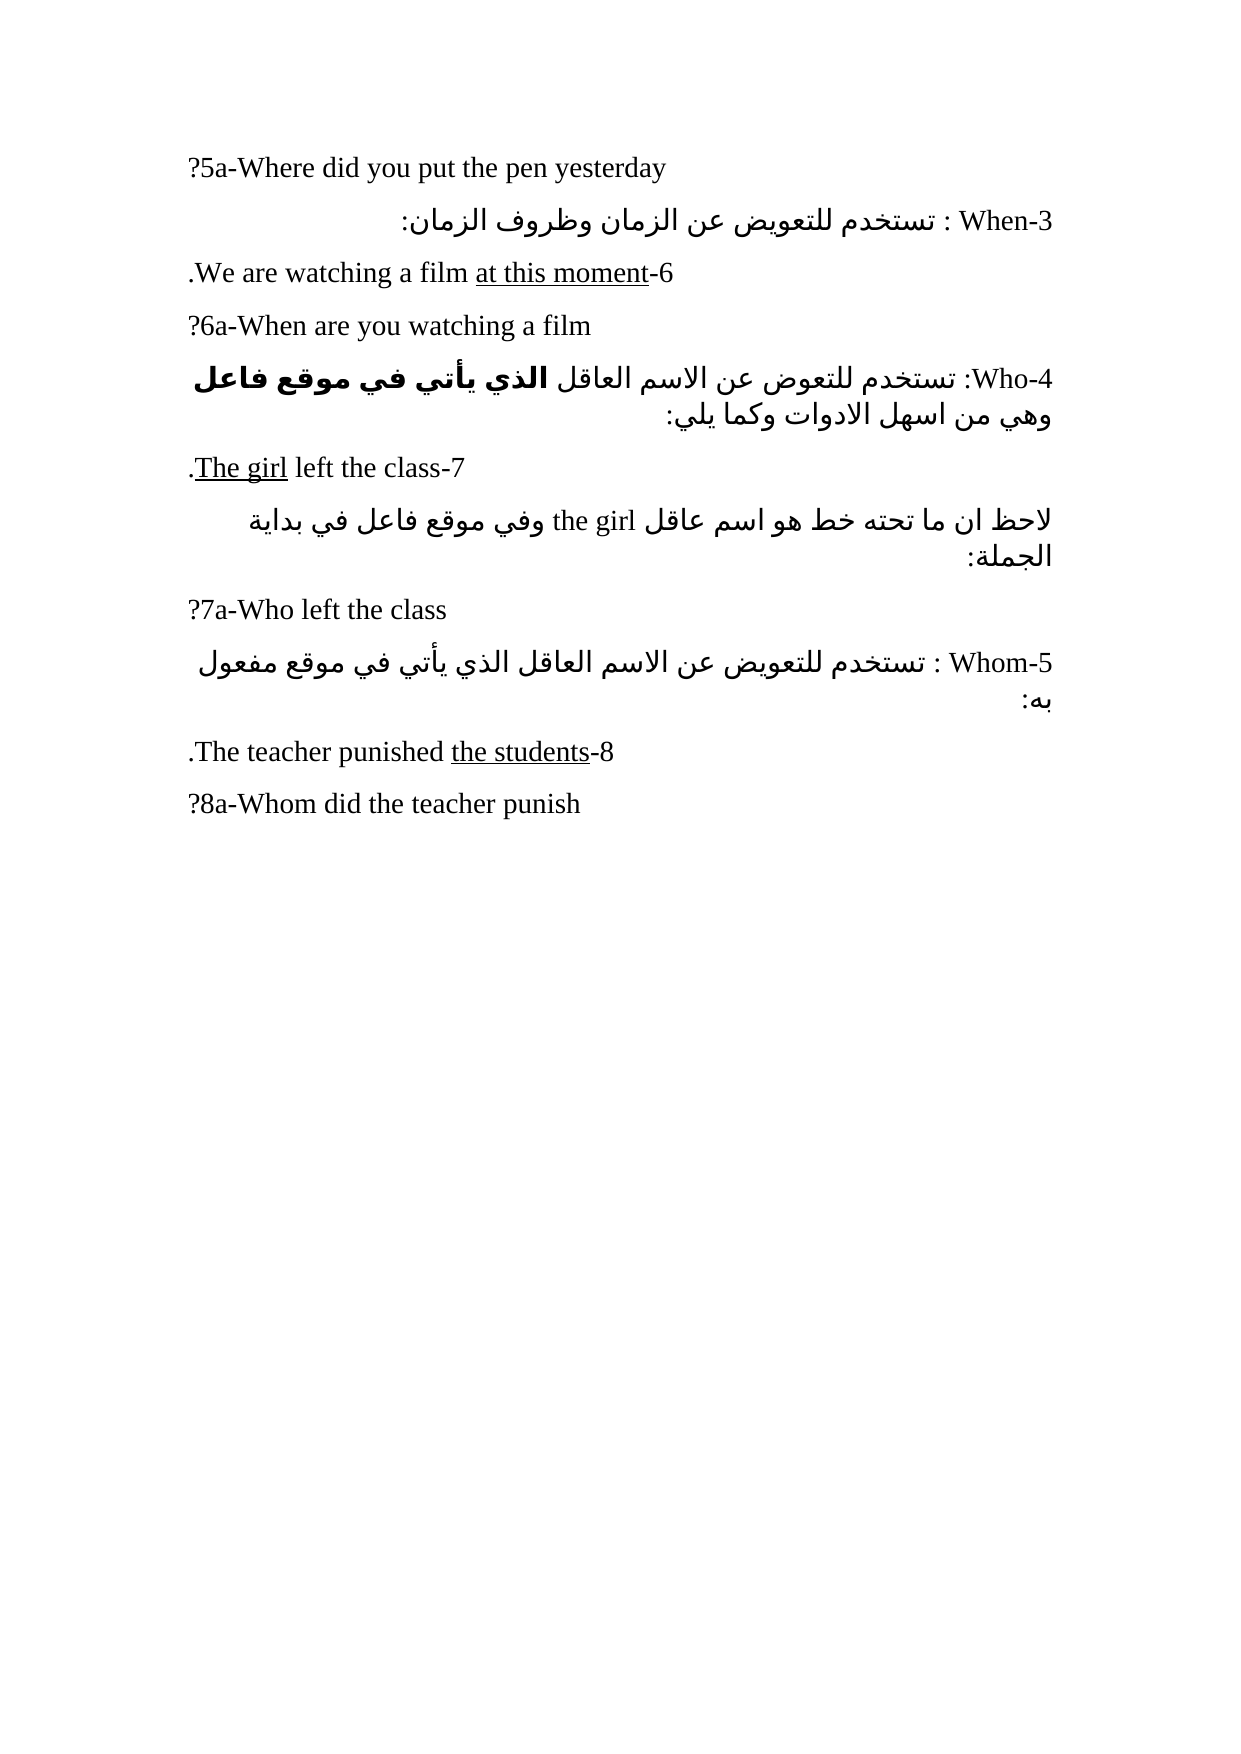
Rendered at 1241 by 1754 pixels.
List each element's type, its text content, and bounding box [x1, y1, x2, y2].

text 8-The teacher punished the students. [187, 734, 1053, 767]
text 7a-Who left the class? [187, 592, 1053, 626]
text 5a-Where did you put the pen yesterday? [187, 150, 1053, 183]
text 7-The girl left the class. [187, 450, 1053, 484]
text 5-Whom : تستخدم للتعويض عن الاسم العاقل الذي يأتي في موقع مفعول به: [187, 645, 1053, 714]
text 4-Who: تستخدم للتعوض عن الاسم العاقل الذي يأتي في موقع فاعل وهي من اسهل الادوات وكما يلي: [187, 361, 1053, 431]
text 3-When : تستخدم للتعويض عن الزمان وظروف الزمان: [187, 203, 1053, 236]
text لاحظ ان ما تحته خط هو اسم عاقل the girl وفي موقع فاعل في بداية الجملة: [187, 503, 1053, 573]
text 6a-When are you watching a film? [187, 308, 1053, 342]
text 8a-Whom did the teacher punish? [187, 787, 1053, 820]
text 6-We are watching a film at this moment. [187, 256, 1053, 289]
